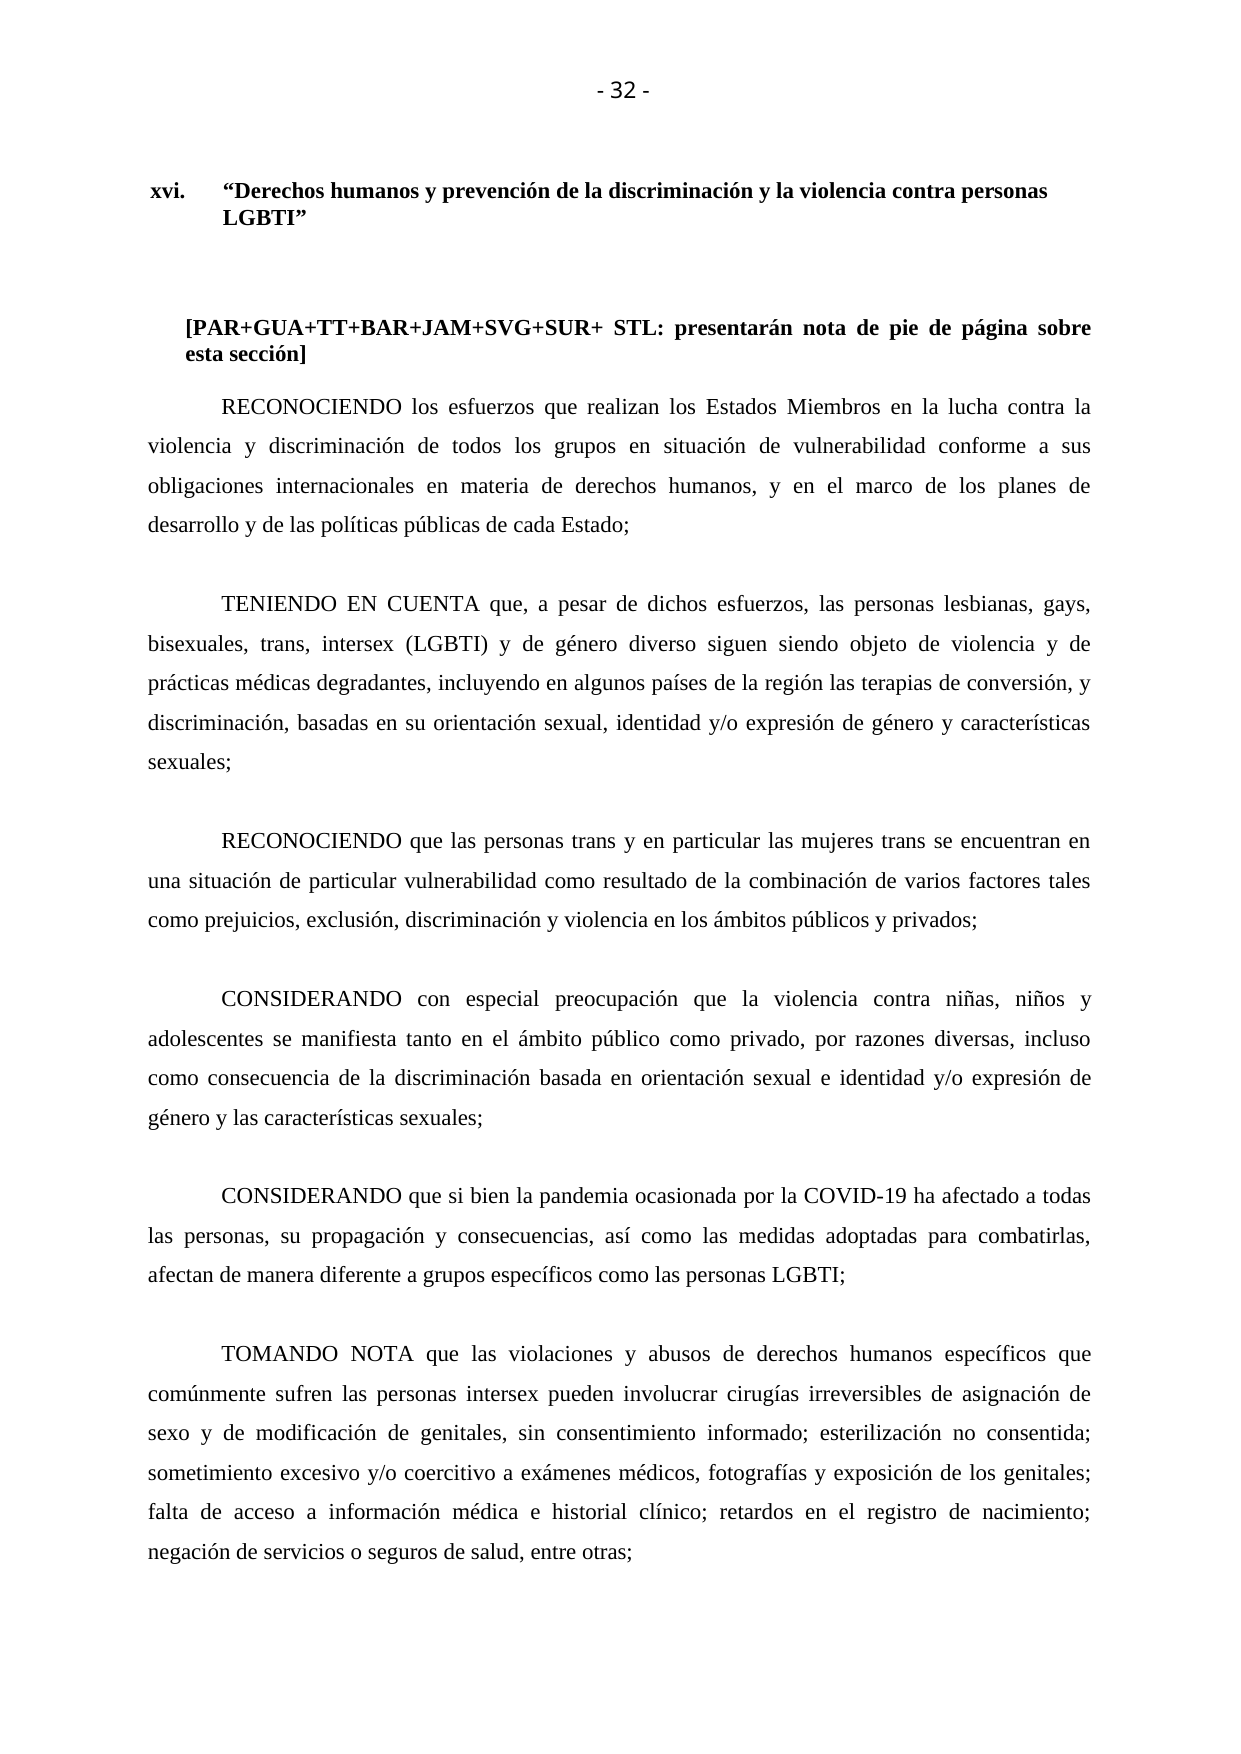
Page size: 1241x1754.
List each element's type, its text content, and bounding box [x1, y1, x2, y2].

text RECONOCIENDO que las personas trans y en particular las mujeres trans se encuentran en una situación de particular vulnerabilidad como resultado de la combinación de varios factores tales como prejuicios, exclusión, discriminación y violencia en los ámbitos públicos y privados; [148, 827, 1093, 933]
subtitle “Derechos humanos y prevención de la discriminación y la violencia contra personas LGBTI” [185, 177, 1093, 230]
text [PAR+GUA+TT+BAR+JAM+SVG+SUR+ STL: presentarán nota de pie de página sobre esta sección] [185, 314, 1093, 367]
text CONSIDERANDO con especial preocupación que la violencia contra niñas, niños y adolescentes se manifiesta tanto en el ámbito público como privado, por razones diversas, incluso como consecuencia de la discriminación basada en orientación sexual e identidad y/o expresión de género y las características sexuales; [148, 985, 1093, 1130]
text RECONOCIENDO los esfuerzos que realizan los Estados Miembros en la lucha contra la violencia y discriminación de todos los grupos en situación de vulnerabilidad conforme a sus obligaciones internacionales en materia de derechos humanos, y en el marco de los planes de desarrollo y de las políticas públicas de cada Estado; [148, 393, 1093, 538]
text TOMANDO NOTA que las violaciones y abusos de derechos humanos específicos que comúnmente sufren las personas intersex pueden involucrar cirugías irreversibles de asignación de sexo y de modificación de genitales, sin consentimiento informado; esterilización no consentida; sometimiento excesivo y/o coercitivo a exámenes médicos, fotografías y exposición de los genitales; falta de acceso a información médica e historial clínico; retardos en el registro de nacimiento; negación de servicios o seguros de salud, entre otras; [148, 1341, 1093, 1564]
text CONSIDERANDO que si bien la pandemia ocasionada por la COVID-19 ha afectado a todas las personas, su propagación y consecuencias, así como las medidas adoptadas para combatirlas, afectan de manera diferente a grupos específicos como las personas LGBTI; [148, 1183, 1093, 1288]
text TENIENDO EN CUENTA que, a pesar de dichos esfuerzos, las personas lesbianas, gays, bisexuales, trans, intersex (LGBTI) y de género diverso siguen siendo objeto de violencia y de prácticas médicas degradantes, incluyendo en algunos países de la región las terapias de conversión, y discriminación, basadas en su orientación sexual, identidad y/o expresión de género y características sexuales; [148, 590, 1093, 775]
